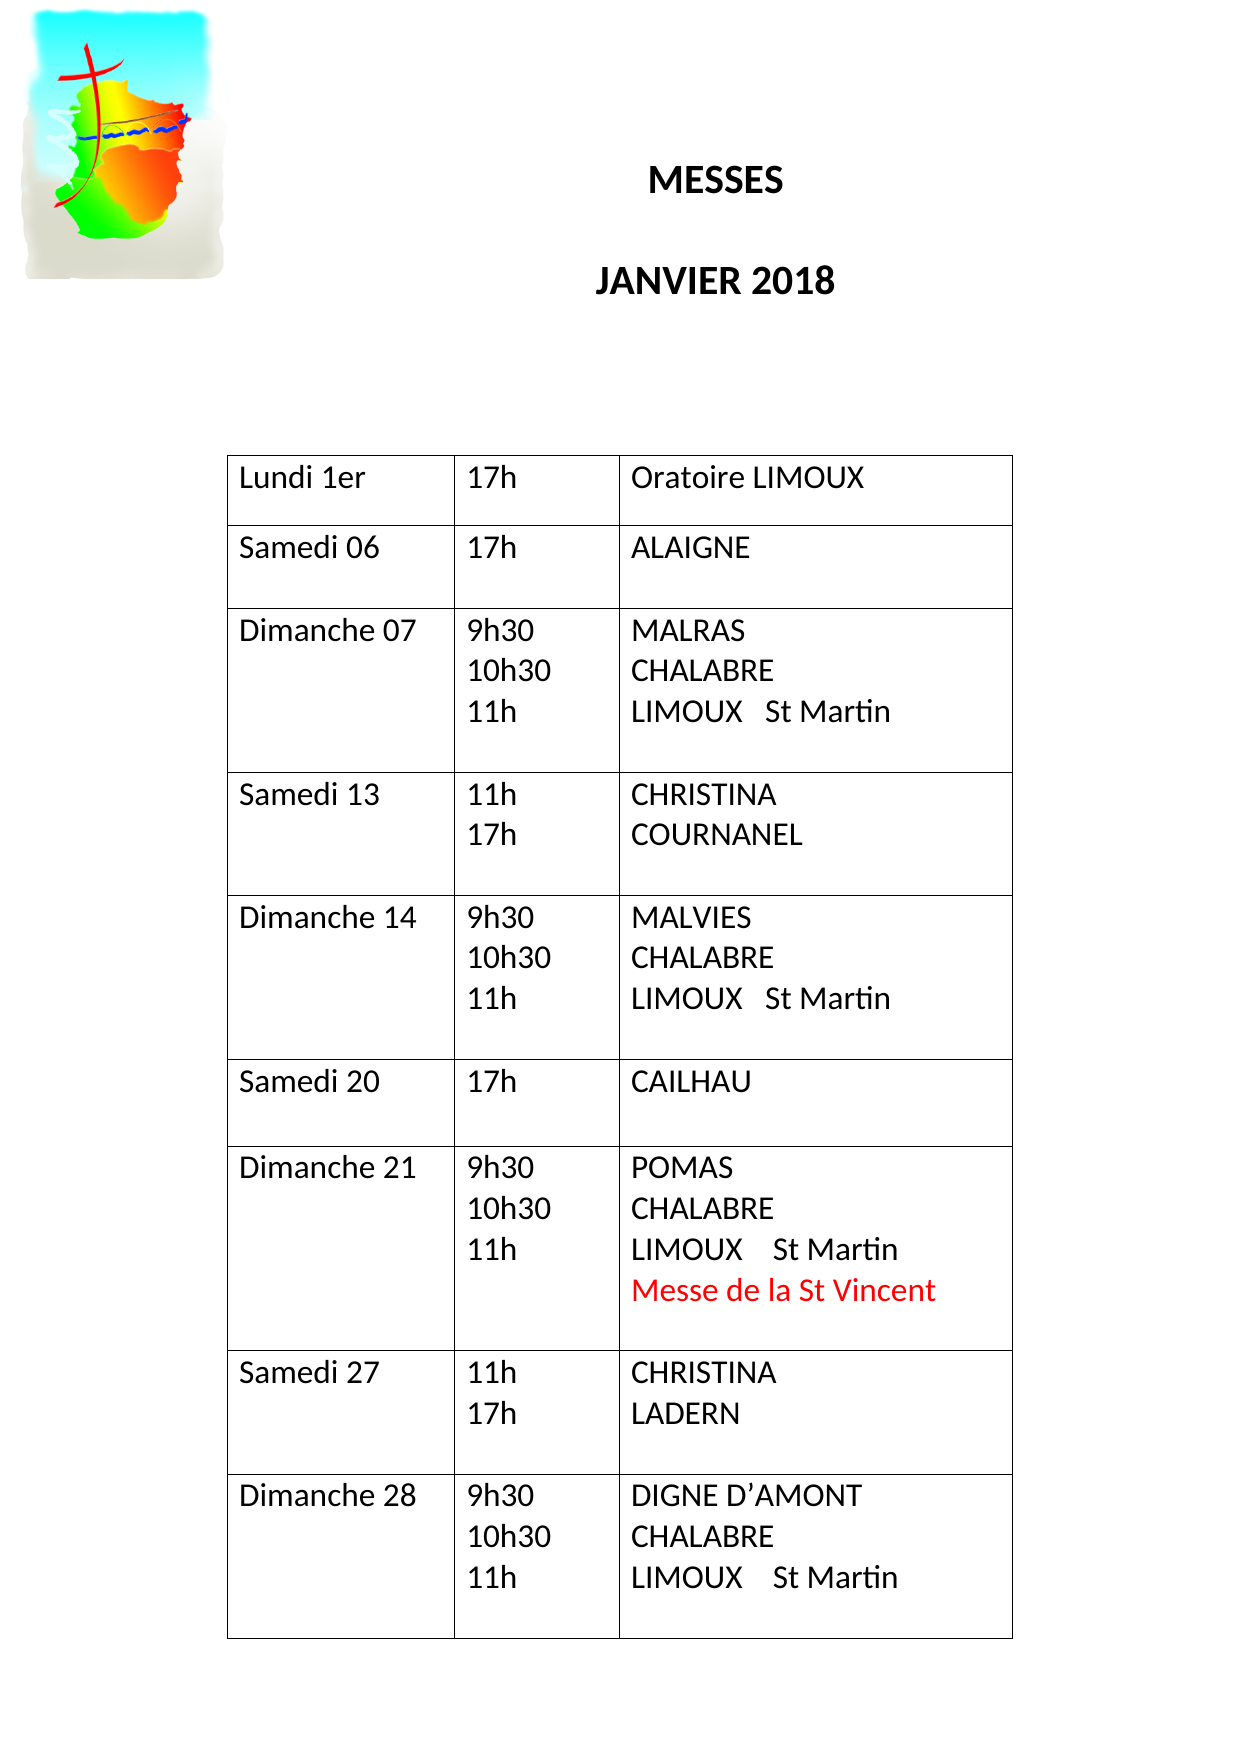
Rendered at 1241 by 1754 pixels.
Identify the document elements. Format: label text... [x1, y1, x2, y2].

text JANVIER 2018 [75, 254, 1165, 305]
table_cell 11h 17h [455, 1351, 619, 1473]
table_cell 17h [455, 526, 619, 608]
table_cell 17h [455, 1060, 619, 1146]
text MESSES [247, 153, 1165, 203]
table_cell MALRAS CHALABRE LIMOUX St Martin [620, 609, 1012, 772]
table_header Oratoire LIMOUX [620, 456, 1012, 525]
table_cell POMAS CHALABRE LIMOUX St Martin Messe de la St Vincent [620, 1147, 1012, 1350]
table_cell 9h30 10h30 11h [455, 609, 619, 772]
table_cell Dimanche 28 [228, 1475, 454, 1637]
table_cell Samedi 27 [228, 1351, 454, 1473]
table_cell CHRISTINA COURNANEL [620, 773, 1012, 895]
table_cell 9h30 10h30 11h [455, 896, 619, 1059]
table_cell Samedi 06 [228, 526, 454, 608]
table_cell 9h30 10h30 11h [455, 1147, 619, 1350]
table_cell CHRISTINA LADERN [620, 1351, 1012, 1473]
table_header 17h [455, 456, 619, 525]
table_cell Dimanche 14 [228, 896, 454, 1059]
table_cell Dimanche 07 [228, 609, 454, 772]
table_cell ALAIGNE [620, 526, 1012, 608]
table_cell MALVIES CHALABRE LIMOUX St Martin [620, 896, 1012, 1059]
table_cell 9h30 10h30 11h [455, 1475, 619, 1637]
table_cell Samedi 13 [228, 773, 454, 895]
picture [3, 5, 247, 277]
table_cell DIGNE D’AMONT CHALABRE LIMOUX St Martin [620, 1475, 1012, 1637]
table_header Lundi 1er [228, 456, 454, 525]
table_cell 11h 17h [455, 773, 619, 895]
table_cell Samedi 20 [228, 1060, 454, 1146]
table_cell Dimanche 21 [228, 1147, 454, 1350]
table_cell CAILHAU [620, 1060, 1012, 1146]
